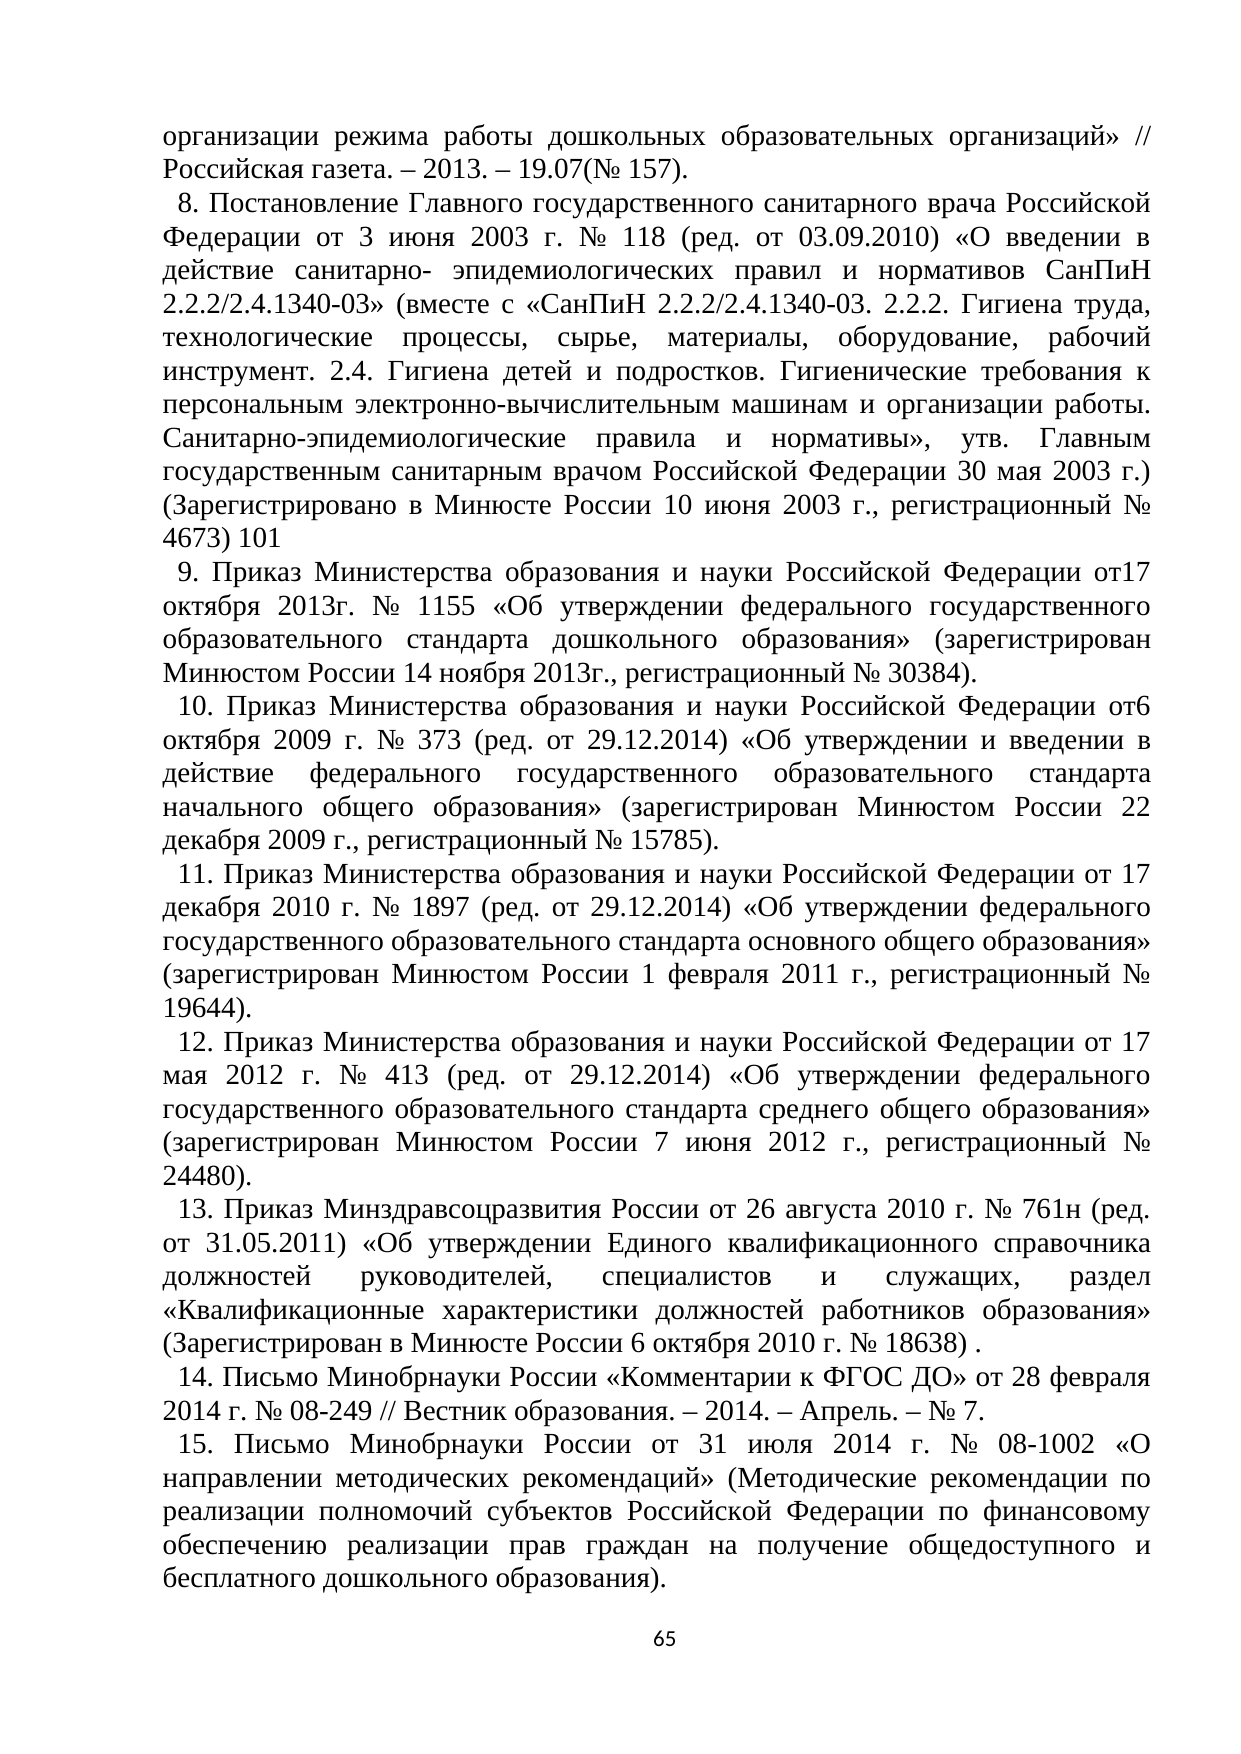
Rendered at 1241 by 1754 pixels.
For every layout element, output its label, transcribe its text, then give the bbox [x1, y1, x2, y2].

text 10. Приказ Министерства образования и науки Российской Федерации от6 октября 2009 г. № 373 (ред. от 29.12.2014) «Об утверждении и введении в действие федерального государственного образовательного стандарта начального общего образования» (зарегистрирован Минюстом России 22 декабря 2009 г., регистрационный № 15785). [162, 688, 1152, 856]
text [162, 118, 1152, 185]
text 8. Постановление Главного государственного санитарного врача Российской Федерации от 3 июня 2003 г. № 118 (ред. от 03.09.2010) «О введении в действие санитарно- эпидемиологических правил и нормативов СанПиН 2.2.2/2.4.1340-03» (вместе с «СанПиН 2.2.2/2.4.1340-03. 2.2.2. Гигиена труда, технологические процессы, сырье, материалы, оборудование, рабочий инструмент. 2.4. Гигиена детей и подростков. Гигиенические требования к персональным электронно-вычислительным машинам и организации работы. Санитарно-эпидемиологические правила и нормативы», утв. Главным государственным санитарным врачом Российской Федерации 30 мая 2003 г.) (Зарегистрировано в Минюсте России 10 июня 2003 г., регистрационный № 4673) 101 [162, 185, 1152, 554]
text 9. Приказ Министерства образования и науки Российской Федерации от17 октября 2013г. № 1155 «Об утверждении федерального государственного образовательного стандарта дошкольного образования» (зарегистрирован Минюстом России 14 ноября 2013г., регистрационный № 30384). [162, 554, 1152, 688]
text 11. Приказ Министерства образования и науки Российской Федерации от 17 декабря 2010 г. № 1897 (ред. от 29.12.2014) «Об утверждении федерального государственного образовательного стандарта основного общего образования» (зарегистрирован Минюстом России 1 февраля 2011 г., регистрационный № 19644). [162, 856, 1152, 1024]
text 15. Письмо Минобрнауки России от 31 июля 2014 г. № 08-1002 «О направлении методических рекомендаций» (Методические рекомендации по реализации полномочий субъектов Российской Федерации по финансовому обеспечению реализации прав граждан на получение общедоступного и бесплатного дошкольного образования). [162, 1426, 1152, 1594]
text 13. Приказ Минздравсоцразвития России от 26 августа 2010 г. № 761н (ред. от 31.05.2011) «Об утверждении Единого квалификационного справочника должностей руководителей, специалистов и служащих, раздел «Квалификационные характеристики должностей работников образования» (Зарегистрирован в Минюсте России 6 октября 2010 г. № 18638) . [162, 1191, 1152, 1359]
text 14. Письмо Минобрнауки России «Комментарии к ФГОС ДО» от 28 февраля 2014 г. № 08-249 // Вестник образования. – 2014. – Апрель. – № 7. [162, 1359, 1152, 1426]
text 12. Приказ Министерства образования и науки Российской Федерации от 17 мая 2012 г. № 413 (ред. от 29.12.2014) «Об утверждении федерального государственного образовательного стандарта среднего общего образования» (зарегистрирован Минюстом России 7 июня 2012 г., регистрационный № 24480). [162, 1024, 1152, 1191]
